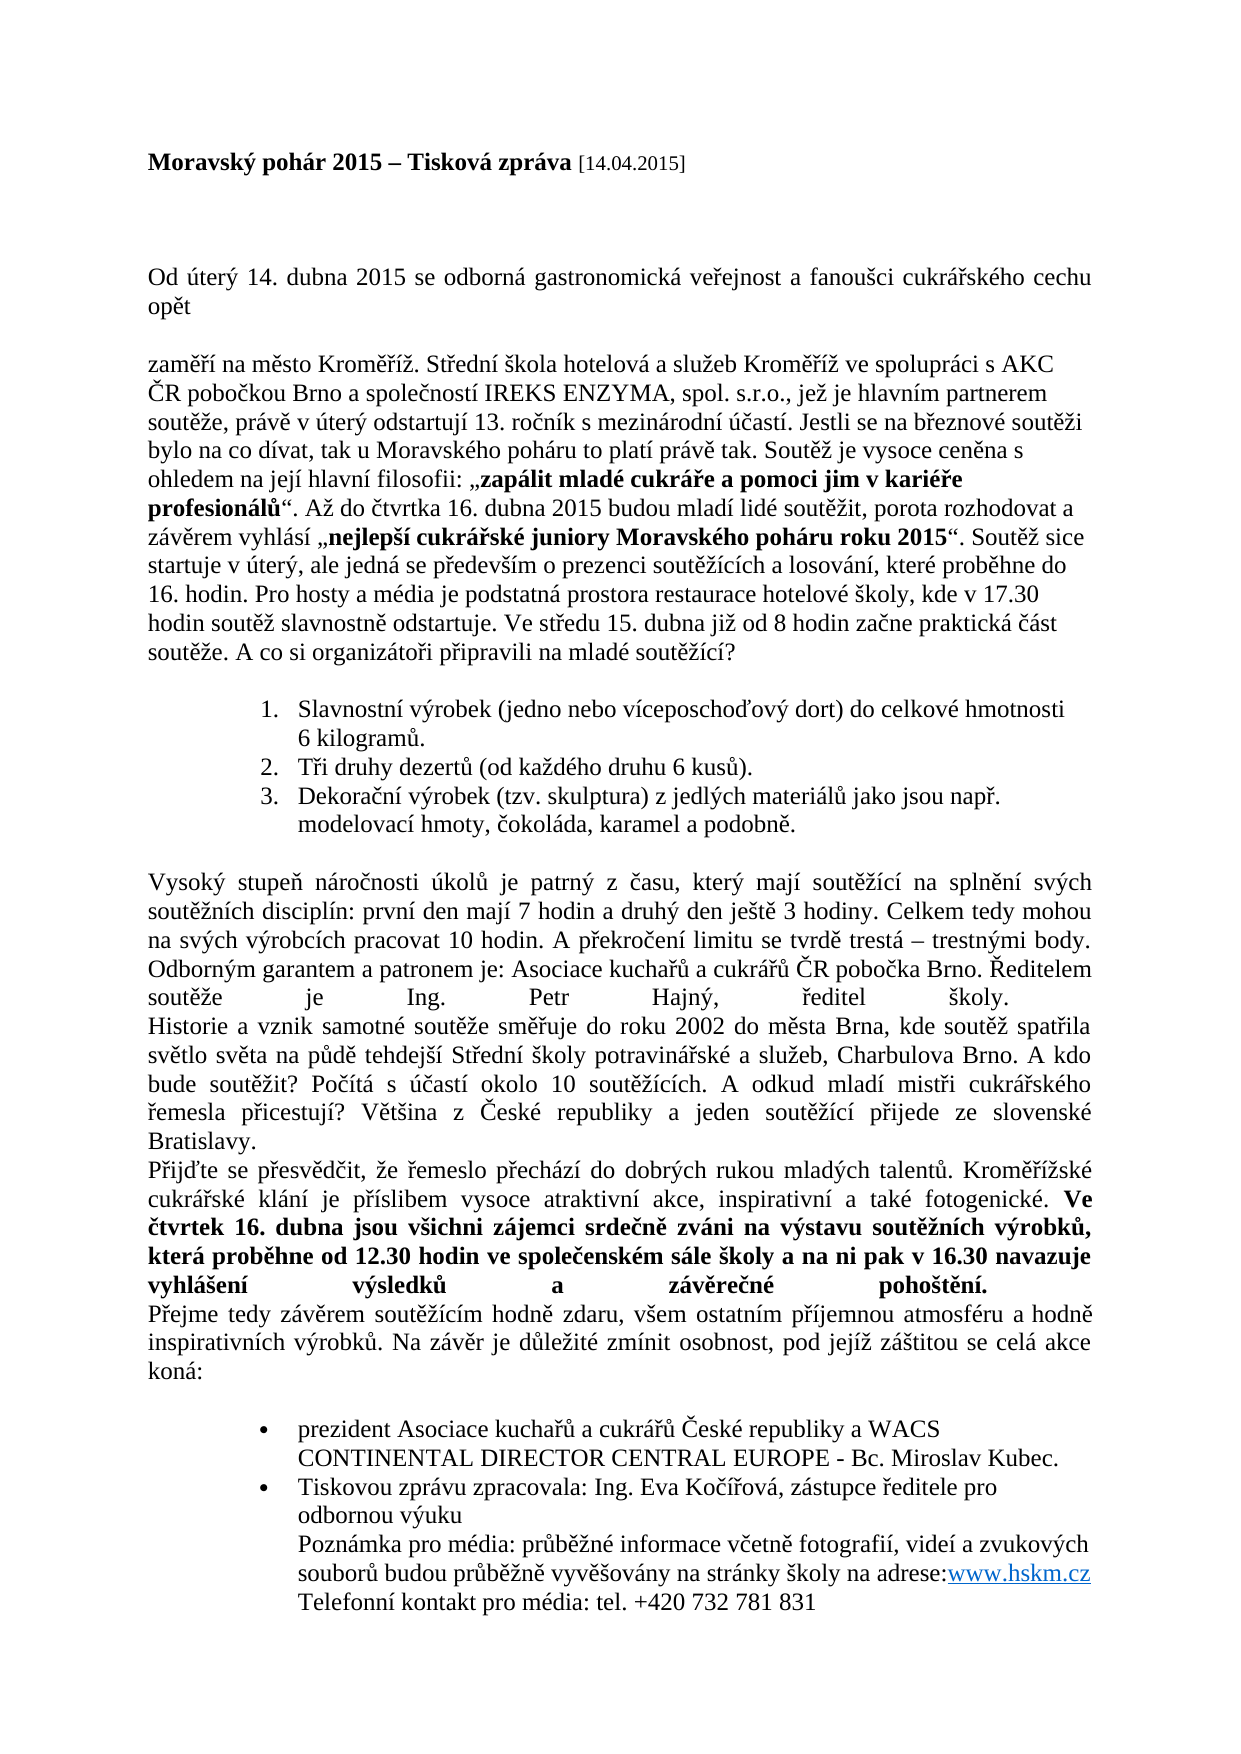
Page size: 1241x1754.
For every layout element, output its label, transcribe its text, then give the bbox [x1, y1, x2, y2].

list prezident Asociace kuchařů a cukrářů České republiky a WACS CONTINENTAL DIRECTOR CENTRAL EUROPE - Bc. Miroslav Kubec. [260, 1414, 1093, 1472]
text Vysoký stupeň náročnosti úkolů je patrný z času, který mají soutěžící na splnění svých soutěžních disciplín: první den mají 7 hodin a druhý den ještě 3 hodiny. Celkem tedy mohou na svých výrobcích pracovat 10 hodin. A překročení limitu se tvrdě trestá – trestnými body. Odborným garantem a patronem je: Asociace kuchařů a cukrářů ČR pobočka Brno. Ředitelem soutěže je Ing. Petr Hajný, ředitel školy. Historie a vznik samotné soutěže směřuje do roku 2002 do města Brna, kde soutěž spatřila světlo světa na půdě tehdejší Střední školy potravinářské a služeb, Charbulova Brno. A kdo bude soutěžit? Počítá s účastí okolo 10 soutěžících. A odkud mladí mistři cukrářského řemesla přicestují? Většina z České republiky a jeden soutěžící přijede ze slovenské Bratislavy. Přijďte se přesvědčit, že řemeslo přechází do dobrých rukou mladých talentů. Kroměřížské cukrářské klání je příslibem vysoce atraktivní akce, inspirativní a také fotogenické. Ve čtvrtek 16. dubna jsou všichni zájemci srdečně zváni na výstavu soutěžních výrobků, která proběhne od 12.30 hodin ve společenském sále školy a na ni pak v 16.30 navazuje vyhlášení výsledků a závěrečné pohoštění. Přejme tedy závěrem soutěžícím hodně zdaru, všem ostatním příjemnou atmosféru a hodně inspirativních výrobků. Na závěr je důležité zmínit osobnost, pod jejíž záštitou se celá akce koná: [148, 867, 1093, 1385]
text Od úterý 14. dubna 2015 se odborná gastronomická veřejnost a fanoušci cukrářského cechu opět [148, 262, 1093, 320]
text Moravský pohár 2015 – Tisková zpráva [14.04.2015] [148, 147, 1093, 175]
text zaměří na město Kroměříž. Střední škola hotelová a služeb Kroměříž ve spolupráci s AKC ČR pobočkou Brno a společností IREKS ENZYMA, spol. s.r.o., jež je hlavním partnerem soutěže, právě v úterý odstartují 13. ročník s mezinárodní účastí. Jestli se na březnové soutěži bylo na co dívat, tak u Moravského poháru to platí právě tak. Soutěž je vysoce ceněna s ohledem na její hlavní filosofii: „zapálit mladé cukráře a pomoci jim v kariéře profesionálů“. Až do čtvrtka 16. dubna 2015 budou mladí lidé soutěžit, porota rozhodovat a závěrem vyhlásí „nejlepší cukrářské juniory Moravského poháru roku 2015“. Soutěž sice startuje v úterý, ale jedná se především o prezenci soutěžících a losování, které proběhne do 16. hodin. Pro hosty a média je podstatná prostora restaurace hotelové školy, kde v 17.30 hodin soutěž slavnostně odstartuje. Ve středu 15. dubna již od 8 hodin začne praktická část soutěže. A co si organizátoři připravili na mladé soutěžící? [148, 349, 1093, 665]
list Slavnostní výrobek (jedno nebo víceposchoďový dort) do celkové hmotnosti 6 kilogramů. [260, 694, 1093, 752]
list Tři druhy dezertů (od každého druhu 6 kusů). [260, 752, 1093, 781]
list Tiskovou zprávu zpracovala: Ing. Eva Kočířová, zástupce ředitele pro odbornou výuku Poznámka pro média: průběžné informace včetně fotografií, videí a zvukových souborů budou průběžně vyvěšovány na stránky školy na adrese:www.hskm.cz Telefonní kontakt pro média: tel. +420 732 781 831 [260, 1472, 1093, 1615]
list Dekorační výrobek (tzv. skulptura) z jedlých materiálů jako jsou např. modelovací hmoty, čokoláda, karamel a podobně. [260, 781, 1093, 838]
